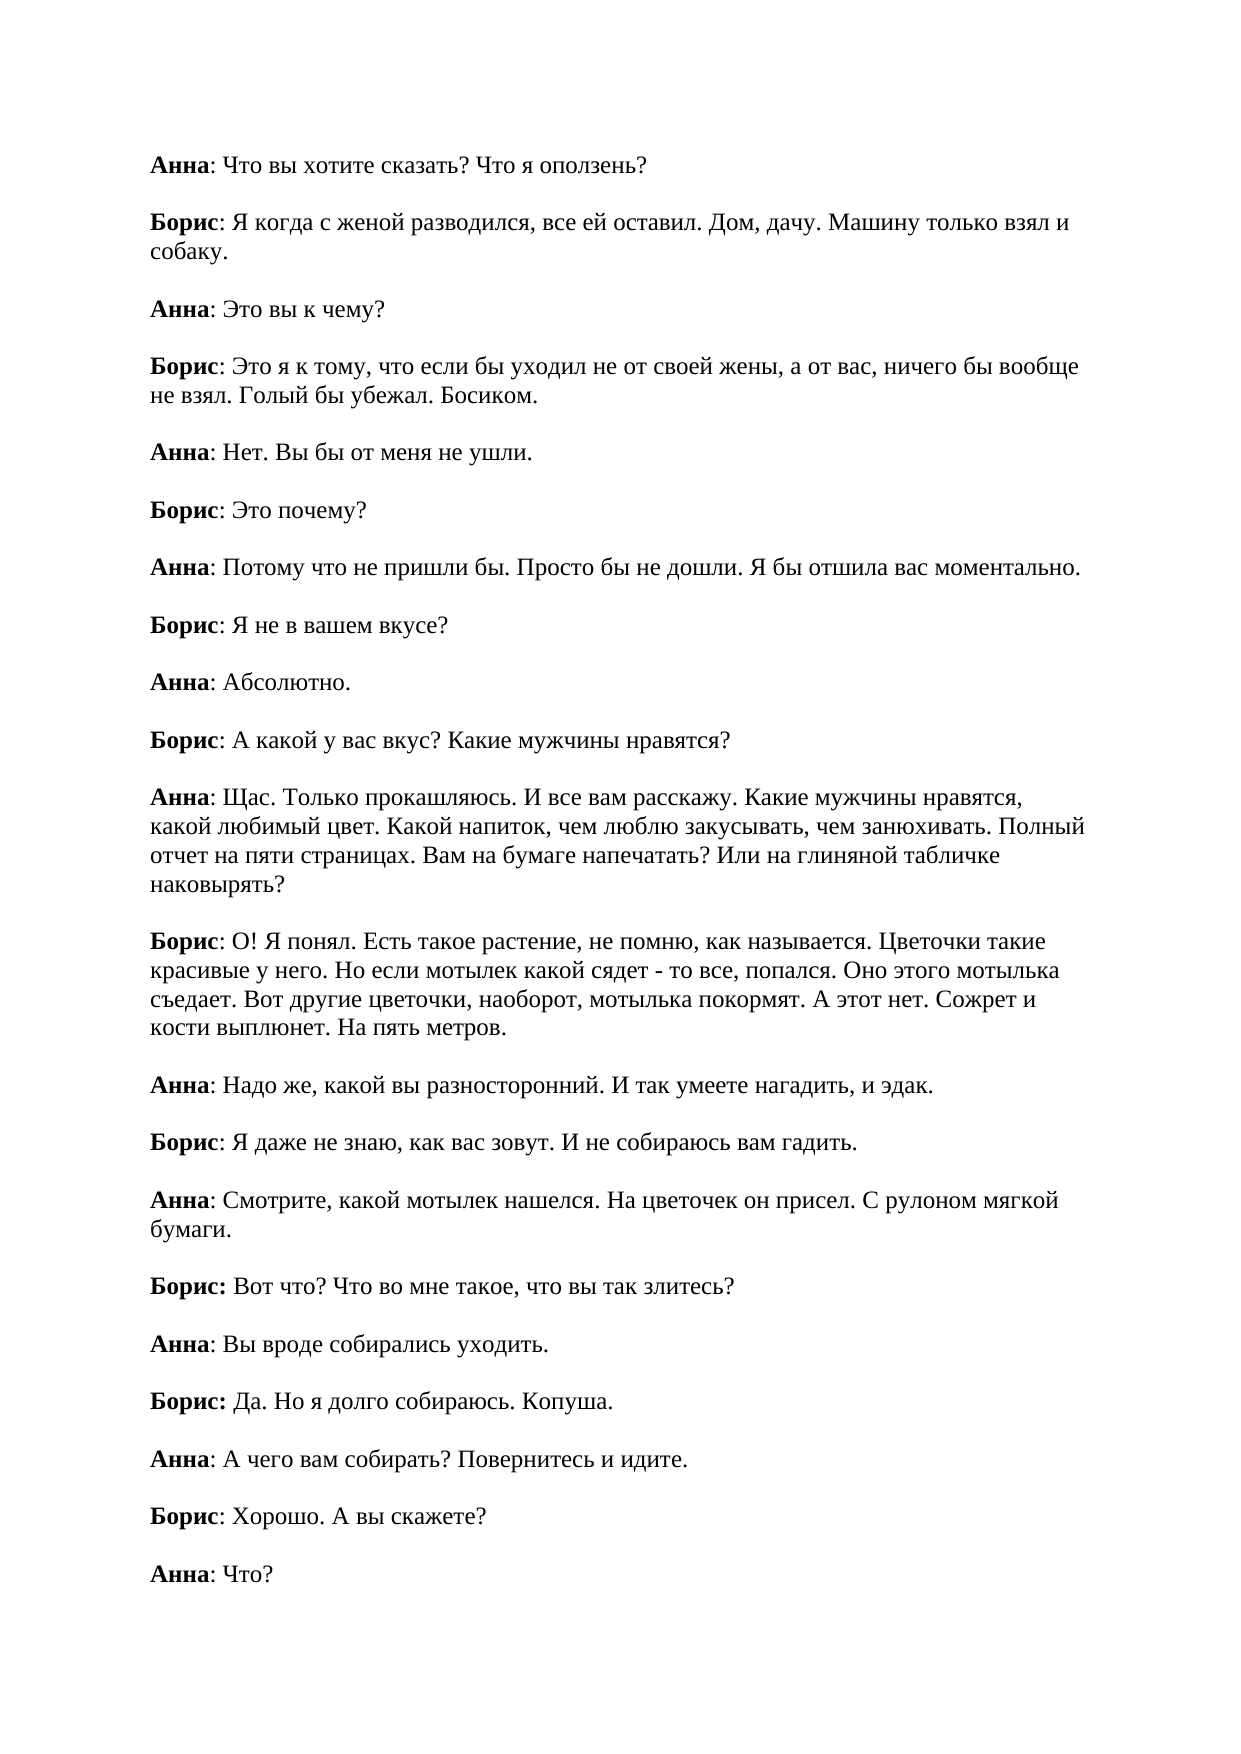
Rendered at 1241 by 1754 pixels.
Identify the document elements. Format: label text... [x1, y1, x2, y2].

text Анна: Щас. Только прокашляюсь. И все вам расскажу. Какие мужчины нравятся, какой любимый цвет. Какой напиток, чем люблю закусывать, чем занюхивать. Полный отчет на пяти страницах. Вам на бумаге напечатать? Или на глиняной табличке наковырять? [150, 782, 1090, 897]
text Борис: Я даже не знаю, как вас зовут. И не собираюсь вам гадить. [150, 1127, 1090, 1156]
text Анна: Вы вроде собирались уходить. [150, 1329, 1090, 1357]
text Борис: Я не в вашем вкусе? [150, 610, 1090, 639]
text Борис: А какой у вас вкус? Какие мужчины нравятся? [150, 725, 1090, 754]
text Борис: Это почему? [150, 495, 1090, 524]
text Борис: Хорошо. А вы скажете? [150, 1501, 1090, 1530]
text Анна: Что? [150, 1559, 1090, 1587]
text Анна: Нет. Вы бы от меня не ушли. [150, 437, 1090, 466]
text Анна: Что вы хотите сказать? Что я оползень? [150, 150, 1090, 179]
text Анна: Абсолютно. [150, 667, 1090, 696]
text Борис: Вот что? Что во мне такое, что вы так злитесь? [150, 1271, 1090, 1300]
text Борис: Это я к тому, что если бы уходил не от своей жены, а от вас, ничего бы вообще не взял. Голый бы убежал. Босиком. [150, 351, 1090, 409]
text Анна: Надо же, какой вы разносторонний. И так умеете нагадить, и эдак. [150, 1070, 1090, 1099]
text Анна: Это вы к чему? [150, 294, 1090, 322]
text Борис: Я когда с женой разводился, все ей оставил. Дом, дачу. Машину только взял и собаку. [150, 207, 1090, 265]
text Анна: А чего вам собирать? Повернитесь и идите. [150, 1444, 1090, 1472]
text Анна: Смотрите, какой мотылек нашелся. На цветочек он присел. С рулоном мягкой бумаги. [150, 1185, 1090, 1242]
text Борис: Да. Но я долго собираюсь. Копуша. [150, 1386, 1090, 1415]
text Анна: Потому что не пришли бы. Просто бы не дошли. Я бы отшила вас моментально. [150, 552, 1090, 581]
text Борис: О! Я понял. Есть такое растение, не помню, как называется. Цветочки такие красивые у него. Но если мотылек какой сядет - то все, попался. Оно этого мотылька съедает. Вот другие цветочки, наоборот, мотылька покормят. А этот нет. Сожрет и кости выплюнет. На пять метров. [150, 926, 1090, 1041]
